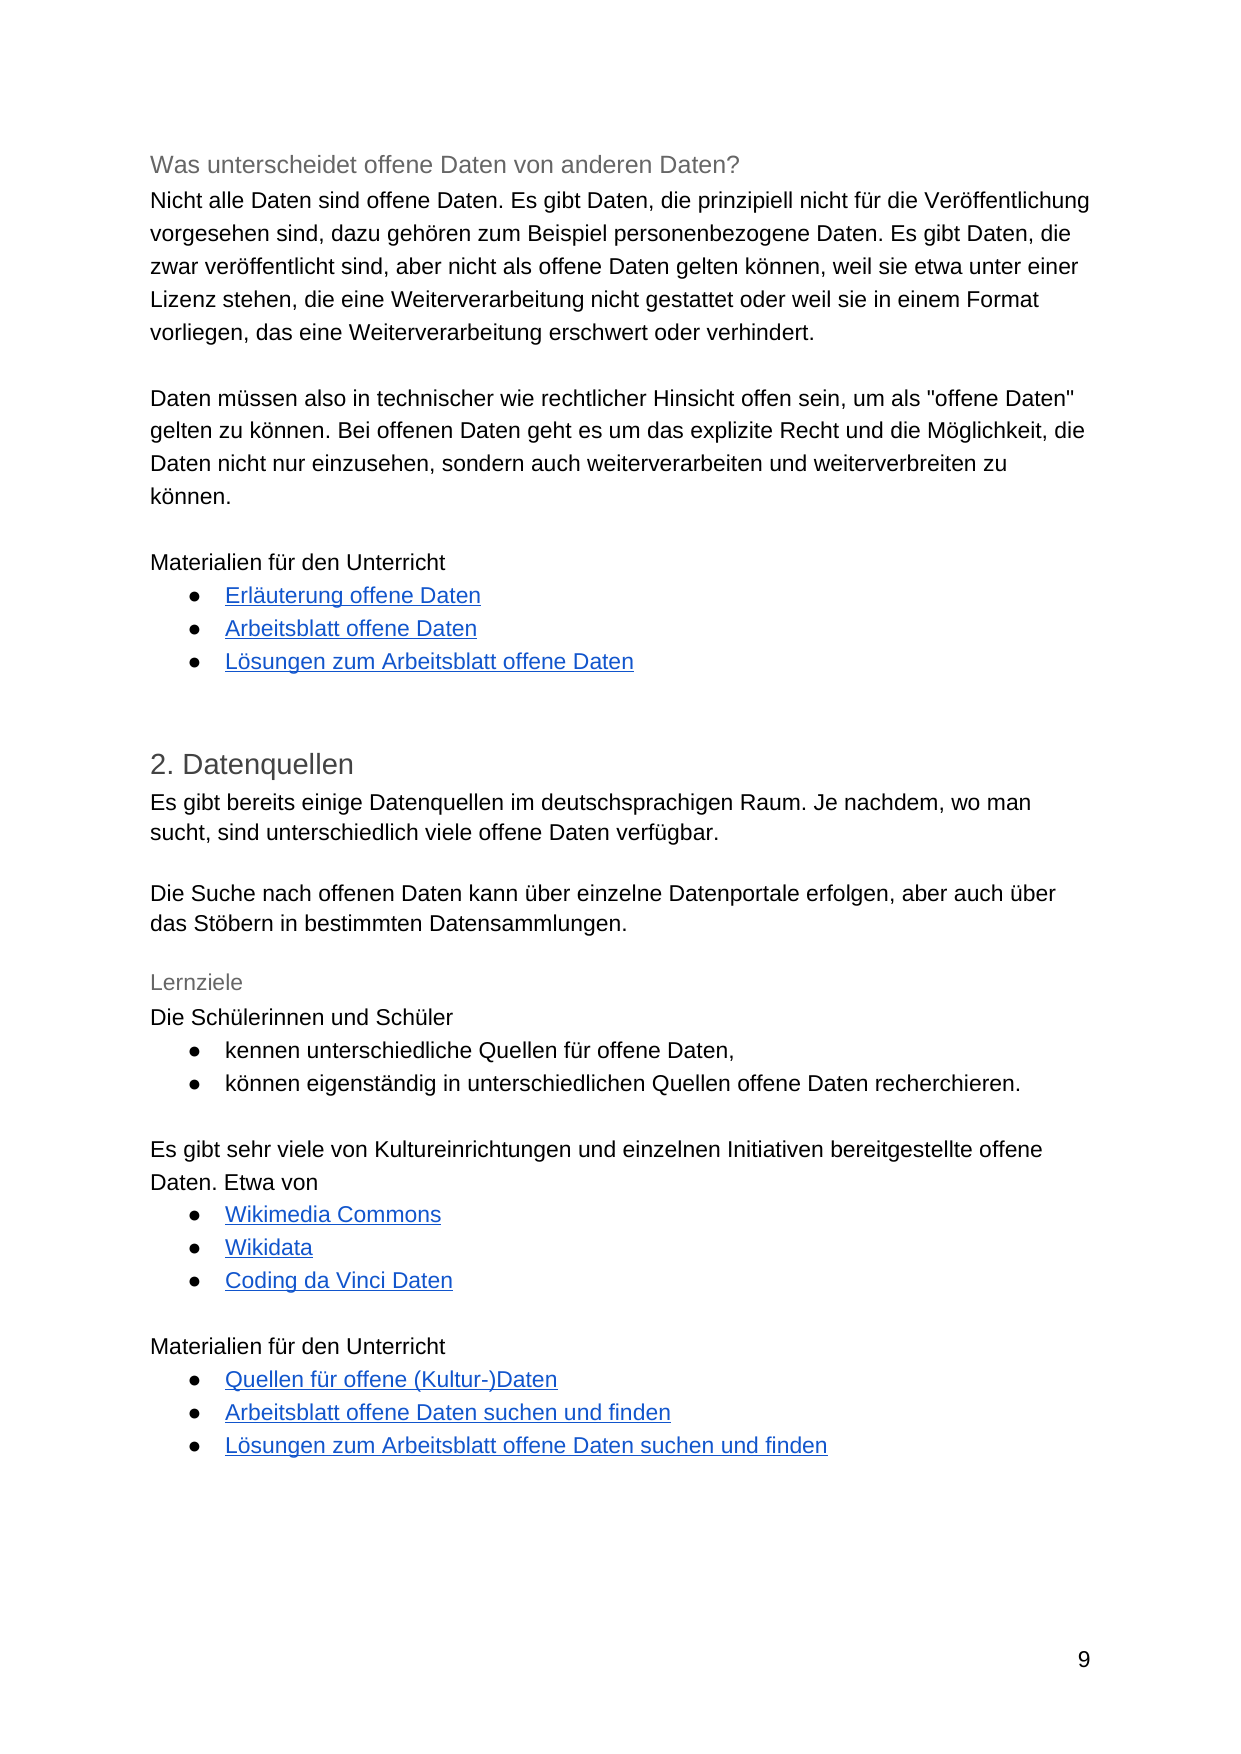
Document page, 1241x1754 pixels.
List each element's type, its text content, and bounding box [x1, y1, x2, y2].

text Nicht alle Daten sind offene Daten. Es gibt Daten, die prinzipiell nicht für die Veröffentlichung vorgesehen sind, dazu gehören zum Beispiel personenbezogene Daten. Es gibt Daten, die zwar veröffentlicht sind, aber nicht als offene Daten gelten können, weil sie etwa unter einer Lizenz stehen, die eine Weiterverarbeitung nicht gestattet oder weil sie in einem Format vorliegen, das eine Weiterverarbeitung erschwert oder verhindert. [150, 187, 1090, 345]
list Wikidata [187, 1234, 1090, 1261]
text Daten müssen also in technischer wie rechtlicher Hinsicht offen sein, um als "offene Daten" gelten zu können. Bei offenen Daten geht es um das explizite Recht und die Möglichkeit, die Daten nicht nur einzusehen, sondern auch weiterverarbeiten und weiterverbreiten zu können. [150, 384, 1090, 510]
list Quellen für offene (Kultur-)Daten [187, 1366, 1090, 1392]
text Es gibt bereits einige Datenquellen im deutschsprachigen Raum. Je nachdem, wo man sucht, sind unterschiedlich viele offene Daten verfügbar. [150, 789, 1090, 846]
text Es gibt sehr viele von Kultureinrichtungen und einzelnen Initiativen bereitgestellte offene Daten. Etwa von [150, 1136, 1090, 1195]
list Lösungen zum Arbeitsblatt offene Daten [187, 648, 1090, 674]
list Lösungen zum Arbeitsblatt offene Daten suchen und finden [187, 1432, 1090, 1458]
list Coding da Vinci Daten [187, 1267, 1090, 1293]
list Arbeitsblatt offene Daten suchen und finden [187, 1399, 1090, 1425]
list Erläuterung offene Daten [187, 582, 1090, 608]
subtitle Lernziele [150, 969, 1090, 996]
subtitle Was unterscheidet offene Daten von anderen Daten? [150, 150, 1090, 179]
list Arbeitsblatt offene Daten [187, 615, 1090, 641]
list Wikimedia Commons [187, 1201, 1090, 1228]
text Die Schülerinnen und Schüler [150, 1004, 1090, 1030]
text Die Suche nach offenen Daten kann über einzelne Datenportale erfolgen, aber auch über das Stöbern in bestimmten Datensammlungen. [150, 879, 1090, 936]
subtitle 2. Datenquellen [150, 747, 1090, 781]
list kennen unterschiedliche Quellen für offene Daten, [187, 1037, 1090, 1063]
text Materialien für den Unterricht [150, 1333, 1090, 1359]
list können eigenständig in unterschiedlichen Quellen offene Daten recherchieren. [187, 1070, 1090, 1096]
text Materialien für den Unterricht [150, 549, 1090, 576]
